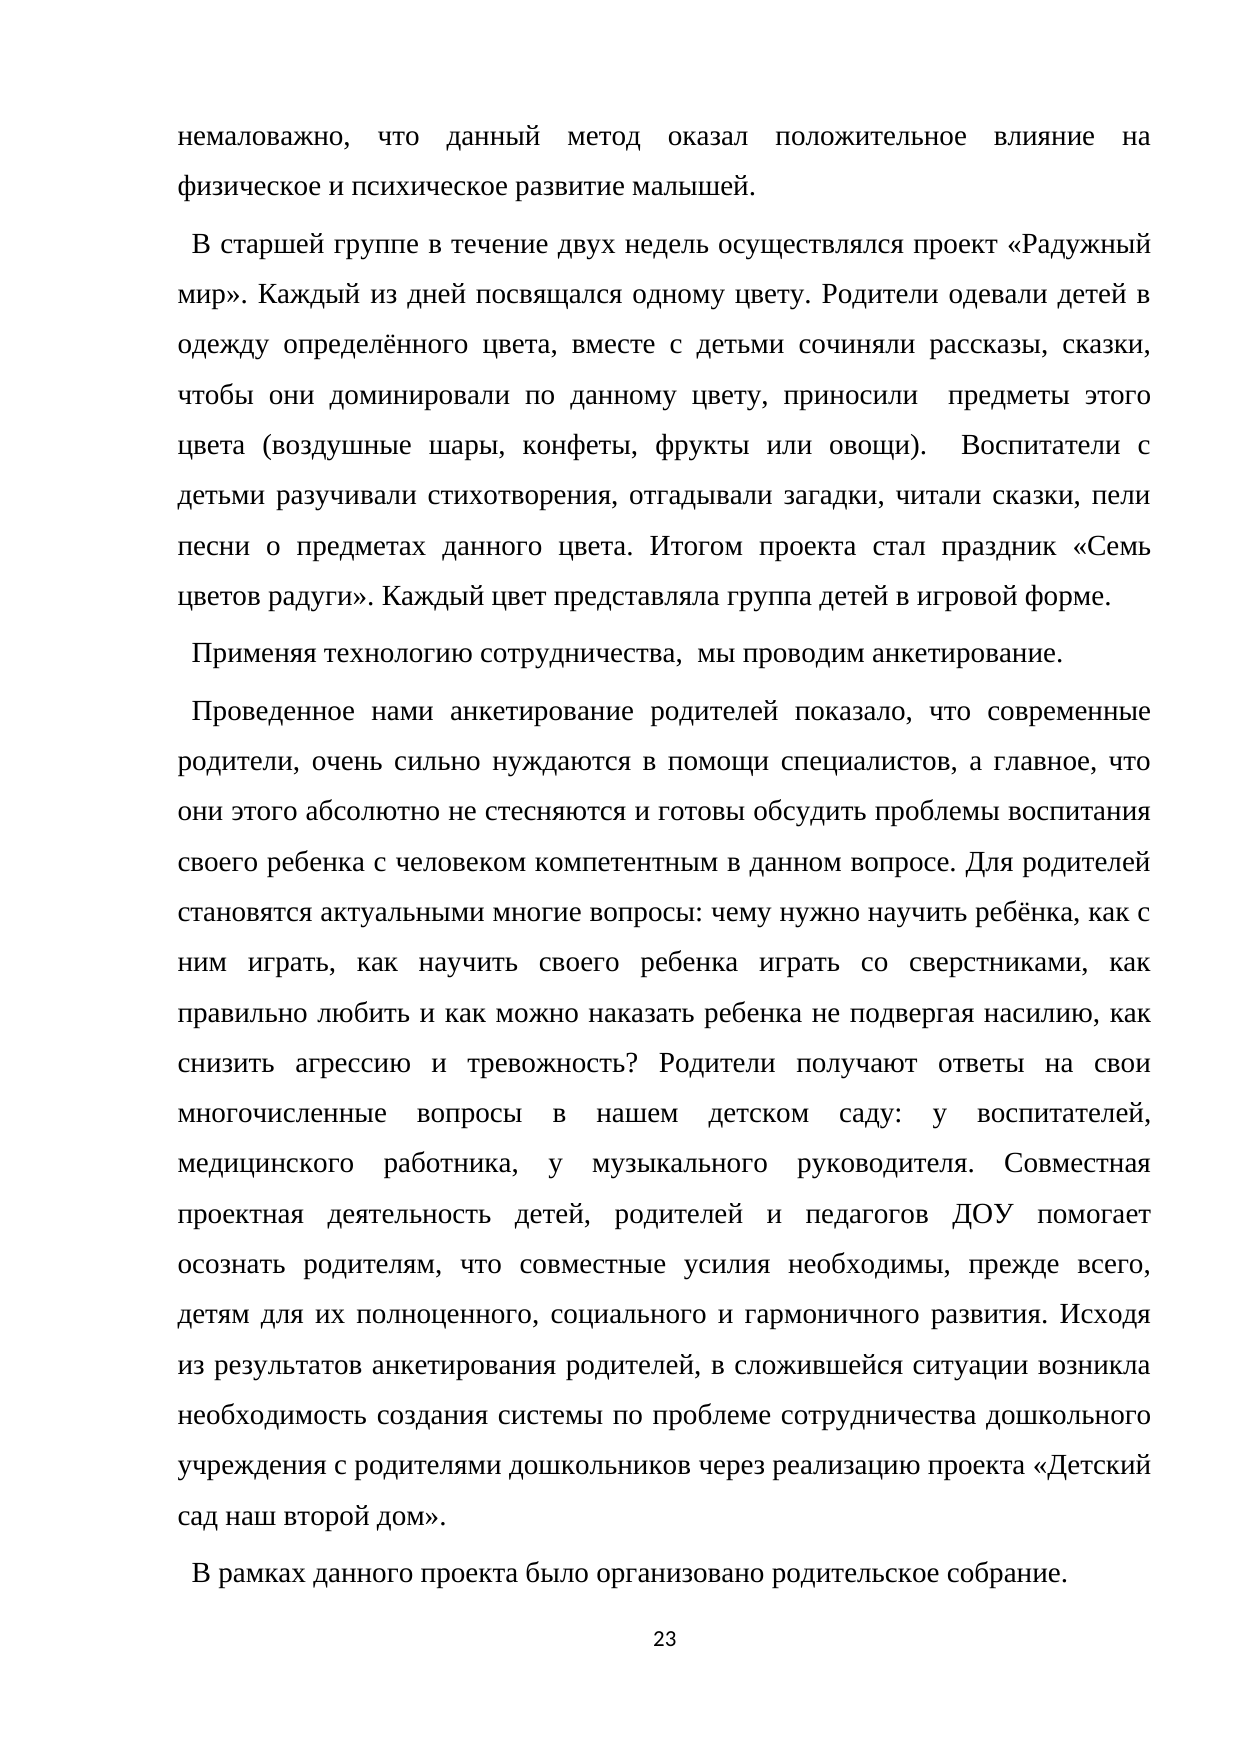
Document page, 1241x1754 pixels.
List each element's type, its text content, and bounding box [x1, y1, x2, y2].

text В старшей группе в течение двух недель осуществлялся проект «Радужный мир». Каждый из дней посвящался одному цвету. Родители одевали детей в одежду определённого цвета, вместе с детьми сочиняли рассказы, сказки, чтобы они доминировали по данному цвету, приносили предметы этого цвета (воздушные шары, конфеты, фрукты или овощи). Воспитатели с детьми разучивали стихотворения, отгадывали загадки, читали сказки, пели песни о предметах данного цвета. Итогом проекта стал праздник «Семь цветов радуги». Каждый цвет представляла группа детей в игровой форме. [177, 226, 1152, 612]
text Применяя технологию сотрудничества, мы проводим анкетирование. [177, 635, 1152, 669]
text Проведенное нами анкетирование родителей показало, что современные родители, очень сильно нуждаются в помощи специалистов, а главное, что они этого абсолютно не стесняются и готовы обсудить проблемы воспитания своего ребенка с человеком компетентным в данном вопросе. Для родителей становятся актуальными многие вопросы: чему нужно научить ребёнка, как с ним играть, как научить своего ребенка играть со сверстниками, как правильно любить и как можно наказать ребенка не подвергая насилию, как снизить агрессию и тревожность? Родители получают ответы на свои многочисленные вопросы в нашем детском саду: у воспитателей, медицинского работника, у музыкального руководителя. Совместная проектная деятельность детей, родителей и педагогов ДОУ помогает осознать родителям, что совместные усилия необходимы, прежде всего, детям для их полноценного, социального и гармоничного развития. Исходя из результатов анкетирования родителей, в сложившейся ситуации возникла необходимость создания системы по проблеме сотрудничества дошкольного учреждения с родителями дошкольников через реализацию проекта «Детский сад наш второй дом». [177, 693, 1152, 1531]
text В рамках данного проекта было организовано родительское собрание. [177, 1555, 1152, 1589]
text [177, 118, 1152, 202]
